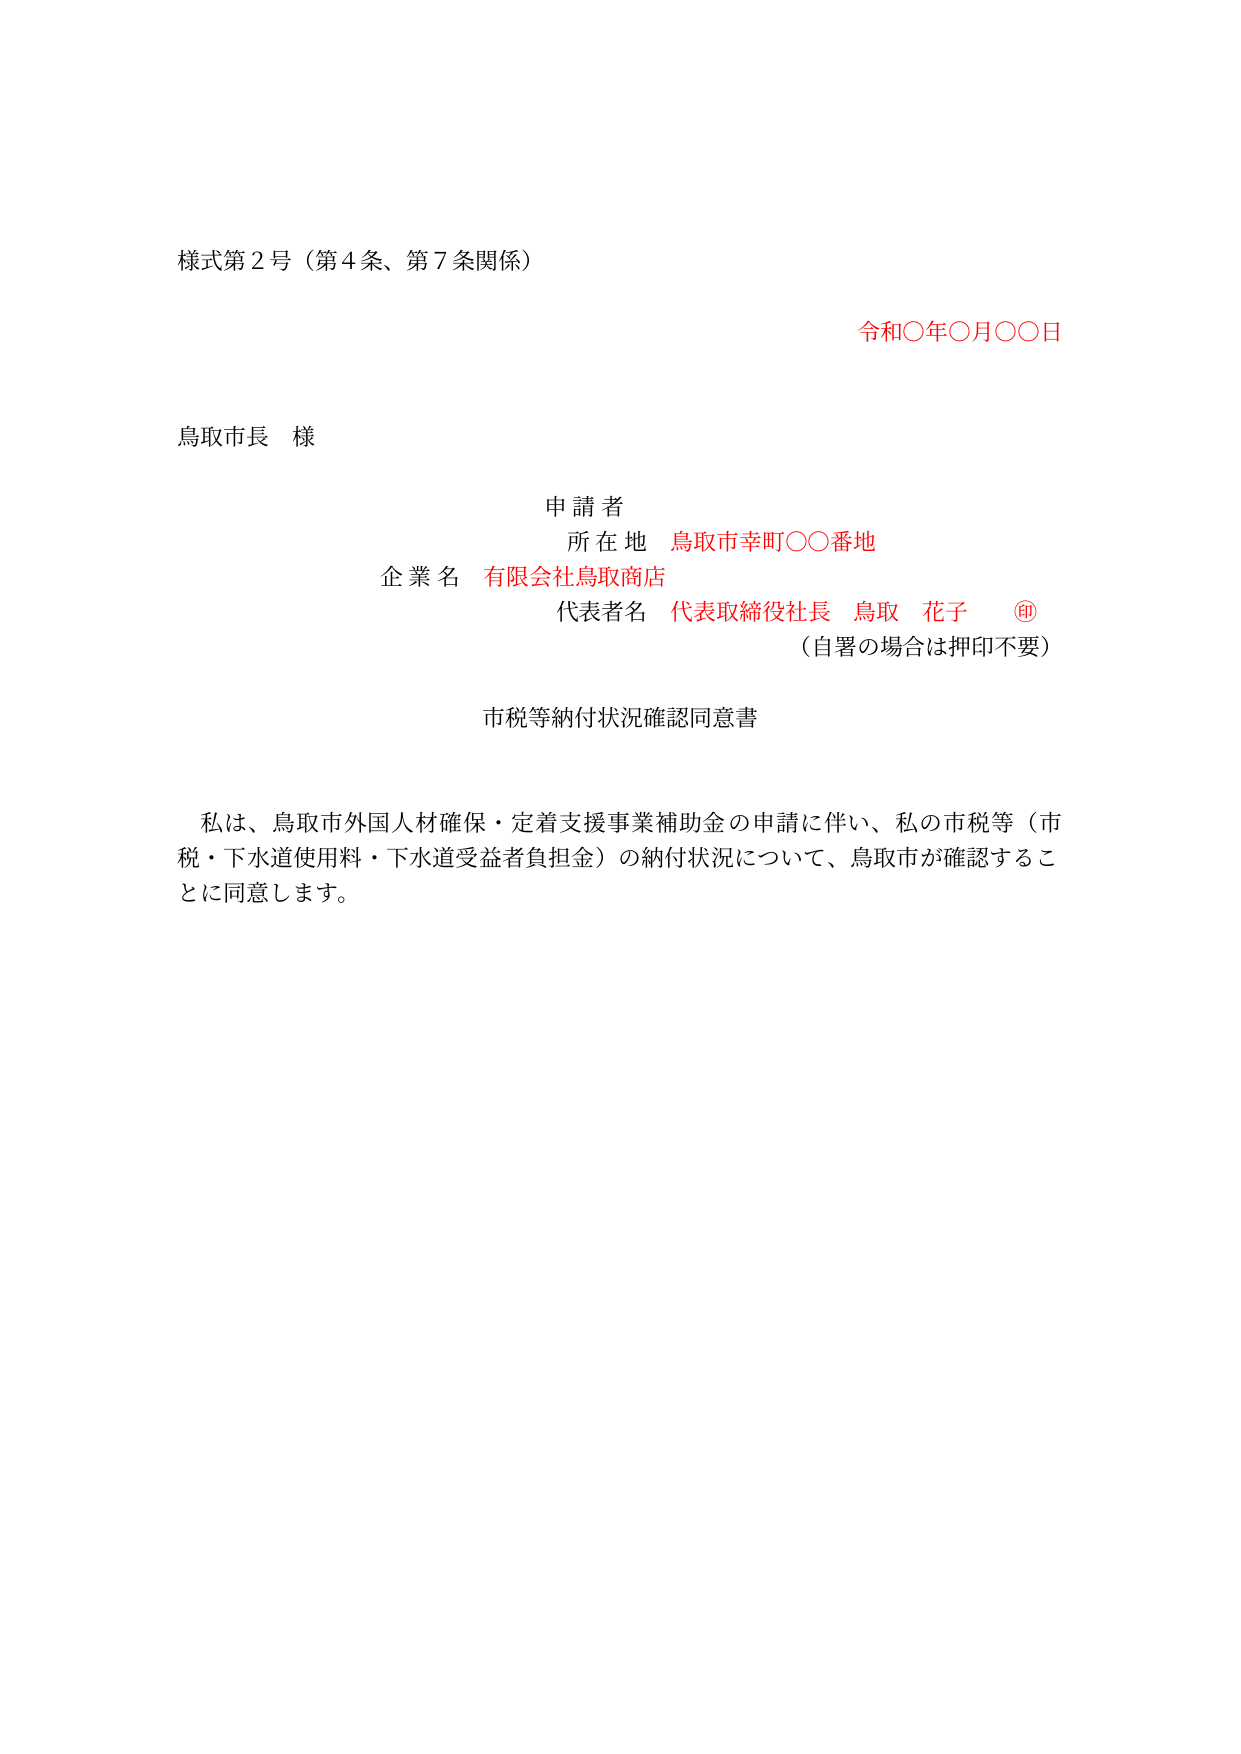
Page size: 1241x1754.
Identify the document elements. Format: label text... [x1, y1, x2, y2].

text 私は、鳥取市外国人材確保・定着支援事業補助金の申請に伴い、私の市税等（市税・下水道使用料・下水道受益者負担金）の納付状況について、鳥取市が確認することに同意します。 [177, 804, 1063, 909]
text （自署の場合は押印不要） [177, 628, 1063, 663]
text 企 業 名 有限会社鳥取商店 [177, 558, 1063, 593]
text 様式第２号（第４条、第７条関係） [177, 242, 1063, 277]
text 代表者名 代表取締役社長 鳥取 花子 ㊞ [177, 593, 1063, 628]
text 所 在 地 鳥取市幸町○○番地 [177, 523, 1063, 558]
text 令和○年○月○○日 [177, 312, 1063, 348]
text 申 請 者 [177, 488, 1063, 523]
text 市税等納付状況確認同意書 [177, 699, 1063, 734]
text 鳥取市長 様 [177, 418, 1063, 453]
